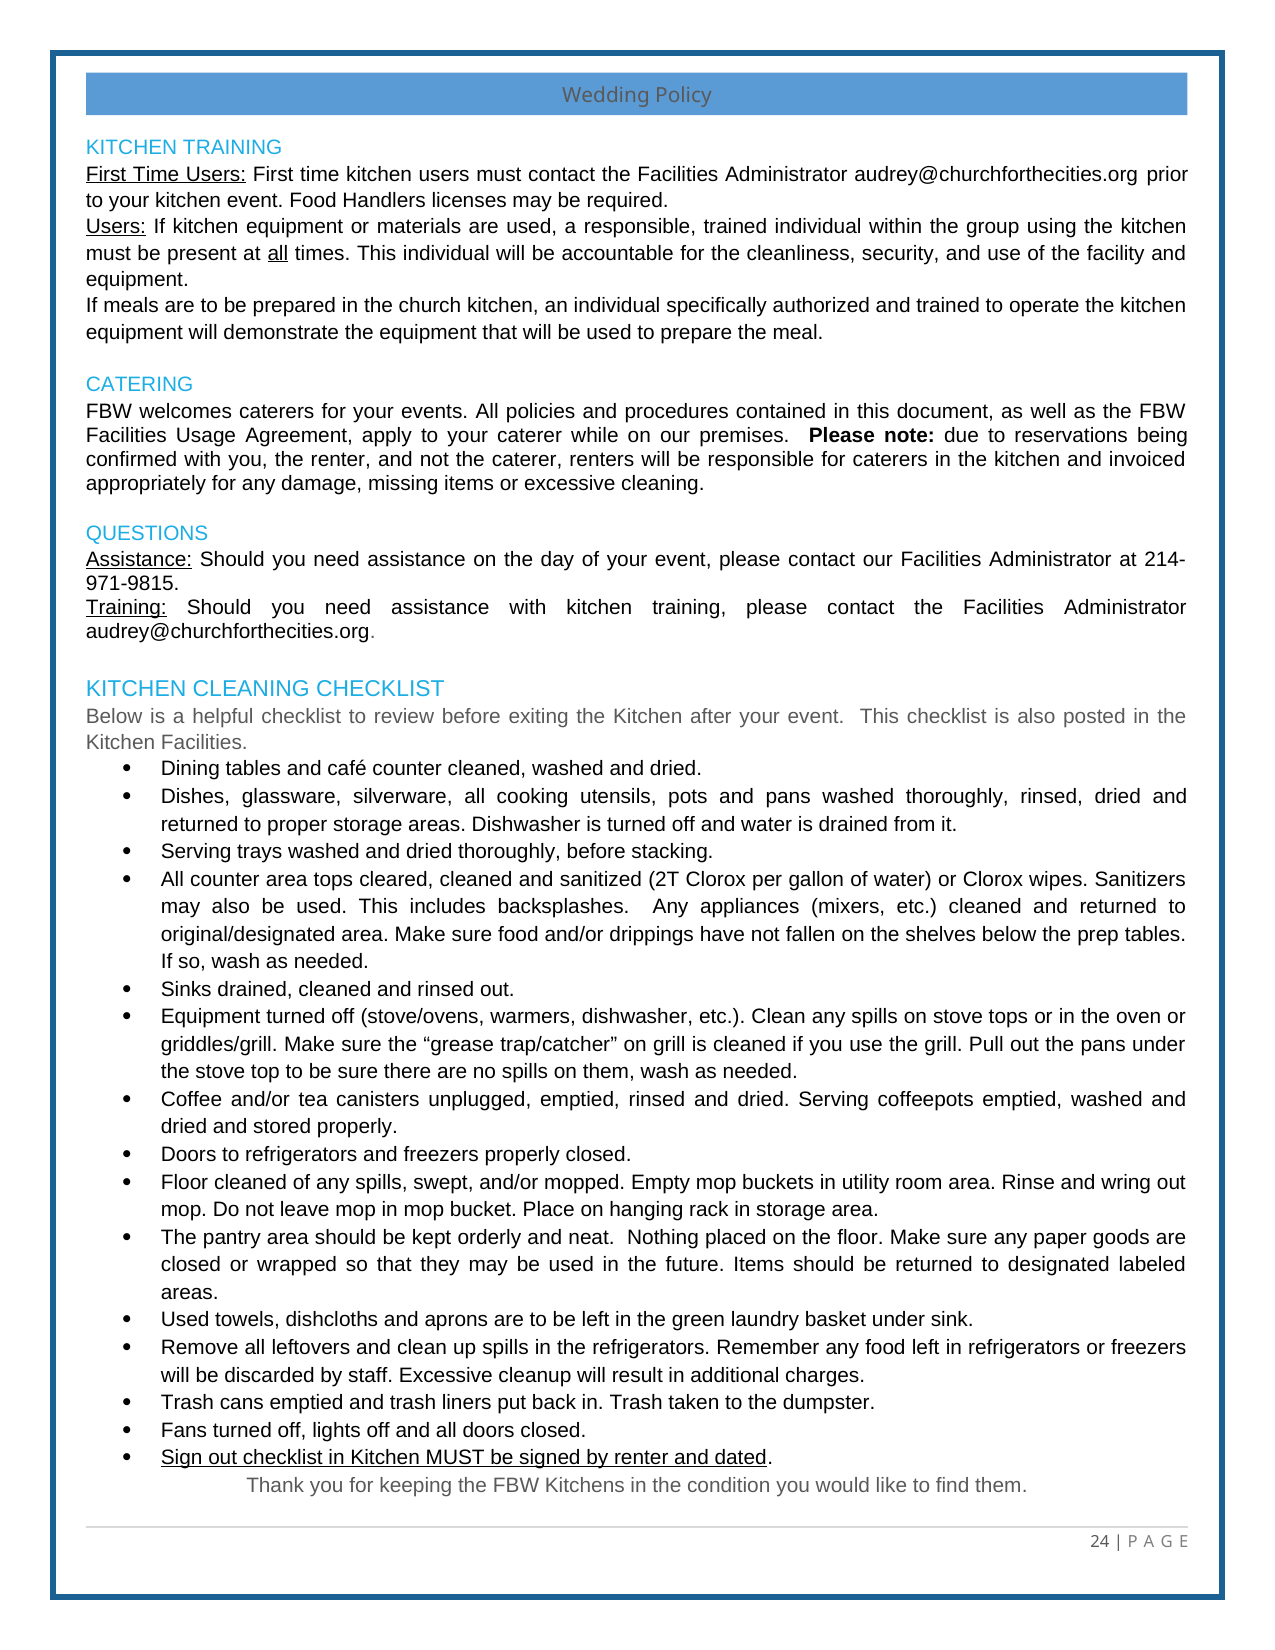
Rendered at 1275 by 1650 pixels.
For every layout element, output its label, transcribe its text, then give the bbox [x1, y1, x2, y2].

list Dining tables and café counter cleaned, washed and dried. [123, 756, 1188, 780]
text Below is a helpful checklist to review before exiting the Kitchen after your event. This checklist is also posted in the Kitchen Facilities. [86, 703, 1188, 754]
list Sinks drained, cleaned and rinsed out. [123, 977, 1188, 1001]
list All counter area tops cleared, cleaned and sanitized (2T Clorox per gallon of water) or Clorox wipes. Sanitizers may also be used. This includes backsplashes. Any appliances (mixers, etc.) cleaned and returned to original/designated area. Make sure food and/or drippings have not fallen on the shelves below the prep tables. If so, wash as needed. [123, 866, 1188, 973]
text First Time Users: First time kitchen users must contact the Facilities Administrator audrey@churchforthecities.org prior to your kitchen event. Food Handlers licenses may be required. [86, 161, 1188, 212]
subtitle kitchen training [86, 135, 1188, 159]
text Training: Should you need assistance with kitchen training, please contact the Facilities Administrator audrey@churchforthecities.org. [86, 595, 1188, 643]
subtitle catering [86, 372, 1188, 396]
list Serving trays washed and dried thoroughly, before stacking. [123, 839, 1188, 863]
text Users: If kitchen equipment or materials are used, a responsible, trained individual within the group using the kitchen must be present at all times. This individual will be accountable for the cleanliness, security, and use of the facility and equipment. [86, 214, 1188, 291]
text FBW welcomes caterers for your events. All policies and procedures contained in this document, as well as the FBW Facilities Usage Agreement, apply to your caterer while on our premises. Please note: due to reservations being confirmed with you, the renter, and not the caterer, renters will be responsible for caterers in the kitchen and invoiced appropriately for any damage, missing items or excessive cleaning. [86, 398, 1188, 494]
list Fans turned off, lights off and all doors closed. [123, 1417, 1188, 1442]
list Dishes, glassware, silverware, all cooking utensils, pots and pans washed thoroughly, rinsed, dried and returned to proper storage areas. Dishwasher is turned off and water is drained from it. [123, 784, 1188, 835]
list The pantry area should be kept orderly and neat. Nothing placed on the floor. Make sure any paper goods are closed or wrapped so that they may be used in the future. Items should be returned to designated labeled areas. [123, 1224, 1188, 1304]
list Remove all leftovers and clean up spills in the refrigerators. Remember any food left in refrigerators or freezers will be discarded by staff. Excessive cleanup will result in additional charges. [123, 1335, 1188, 1386]
list Doors to refrigerators and freezers properly closed. [123, 1142, 1188, 1166]
text Thank you for keeping the FBW Kitchens in the condition you would like to find them. [86, 1473, 1188, 1497]
list Floor cleaned of any spills, swept, and/or mopped. Empty mop buckets in utility room area. Rinse and wring out mop. Do not leave mop in mop bucket. Place on hanging rack in storage area. [123, 1169, 1188, 1221]
list Equipment turned off (stove/ovens, warmers, dishwasher, etc.). Clean any spills on stove tops or in the oven or griddles/grill. Make sure the “grease trap/catcher” on grill is cleaned if you use the grill. Pull out the pans under the stove top to be sure there are no spills on them, wash as needed. [123, 1004, 1188, 1083]
text If meals are to be prepared in the church kitchen, an individual specifically authorized and trained to operate the kitchen equipment will demonstrate the equipment that will be used to prepare the meal. [86, 293, 1188, 343]
list Coffee and/or tea canisters unplugged, emptied, rinsed and dried. Serving coffeepots emptied, washed and dried and stored properly. [123, 1087, 1188, 1138]
text QUESTIONS [86, 521, 1188, 545]
list Used towels, dishcloths and aprons are to be left in the green laundry basket under sink. [123, 1307, 1188, 1331]
list Trash cans emptied and trash liners put back in. Trash taken to the dumpster. [123, 1390, 1188, 1414]
subtitle kitchen cleaning checklist [86, 674, 1188, 701]
list Sign out checklist in Kitchen MUST be signed by renter and dated. [123, 1445, 1188, 1469]
text Assistance: Should you need assistance on the day of your event, please contact our Facilities Administrator at 214-971-9815. [86, 547, 1188, 595]
